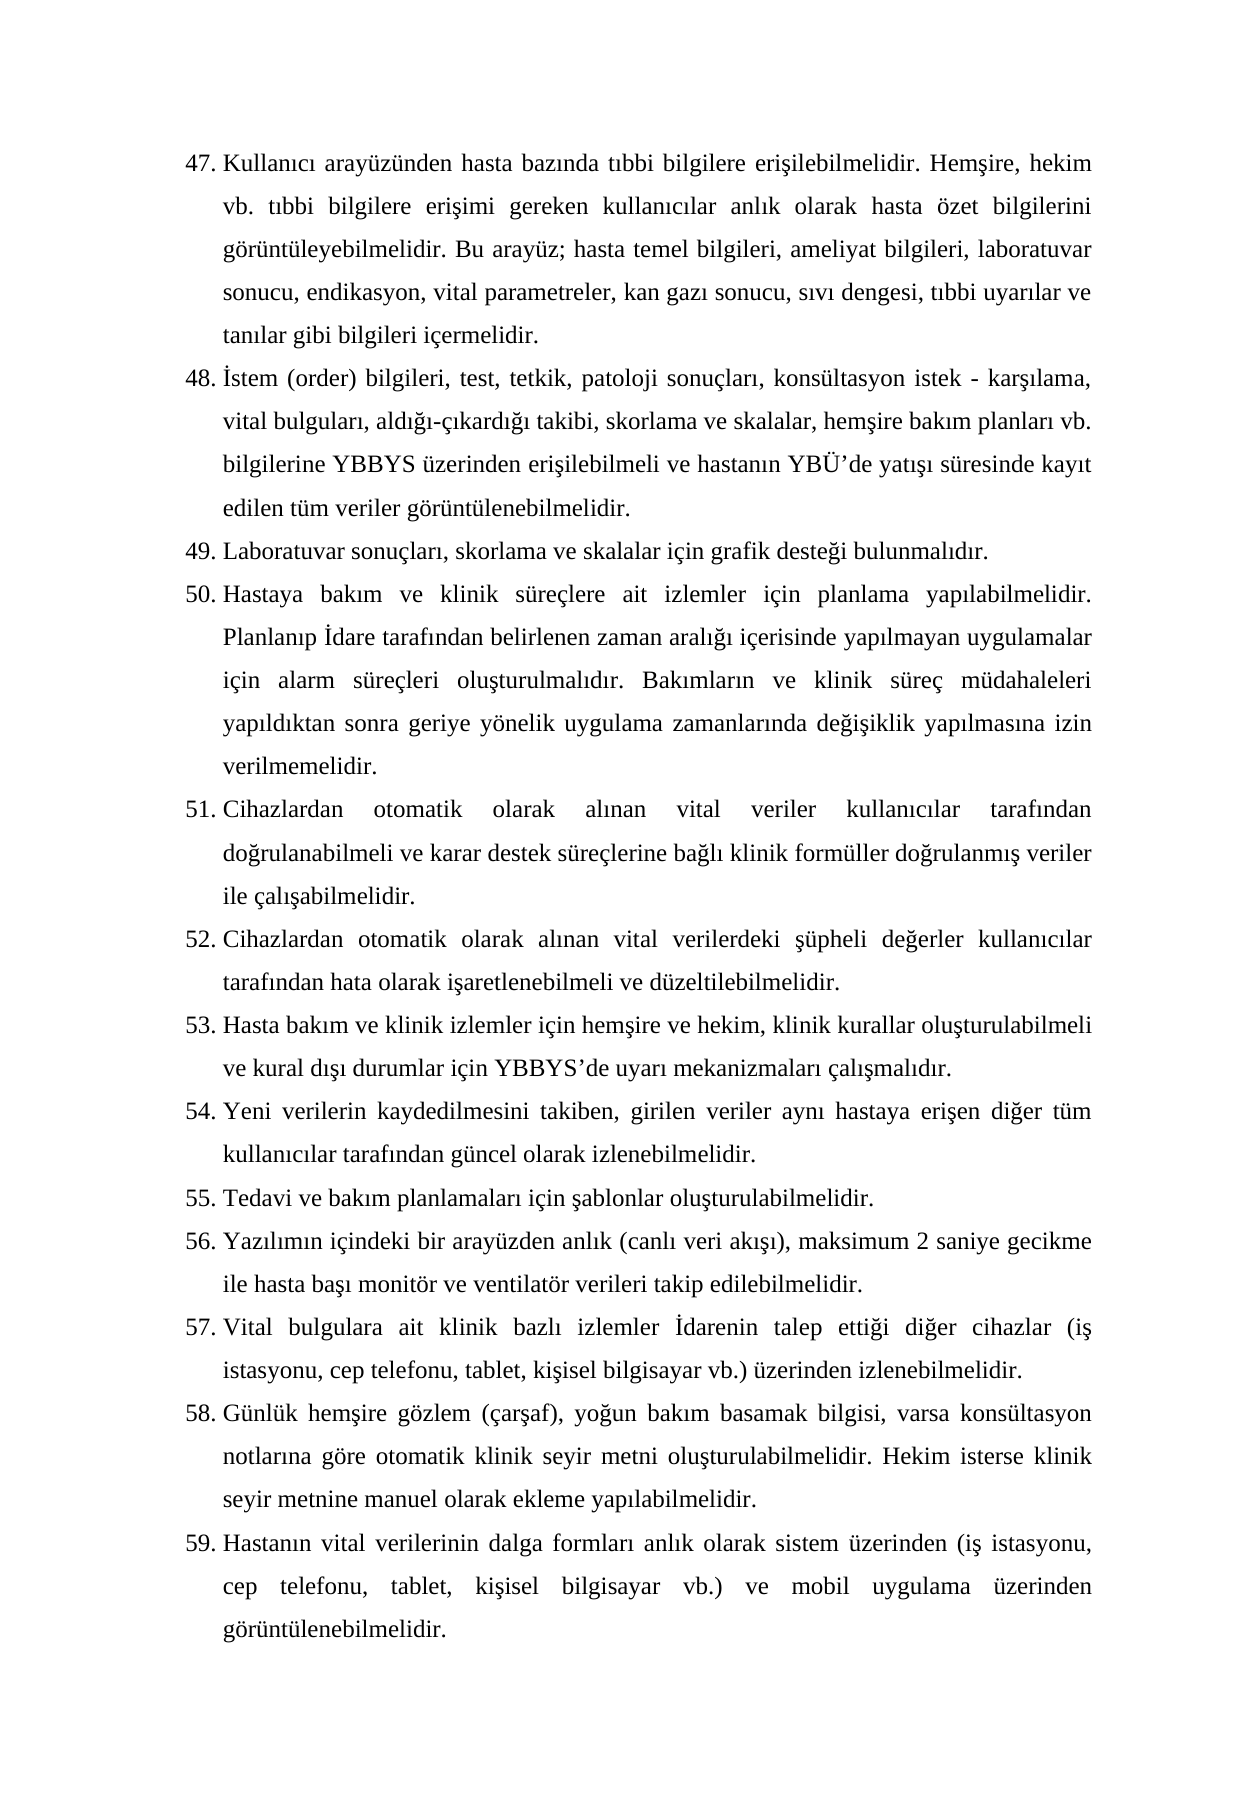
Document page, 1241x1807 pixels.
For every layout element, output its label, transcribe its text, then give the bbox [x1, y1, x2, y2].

list Hasta bakım ve klinik izlemler için hemşire ve hekim, klinik kurallar oluşturulabilmeli ve kural dışı durumlar için YBBYS’de uyarı mekanizmaları çalışmalıdır. [185, 1010, 1093, 1082]
list Tedavi ve bakım planlamaları için şablonlar oluşturulabilmelidir. [185, 1183, 1093, 1211]
list Laboratuvar sonuçları, skorlama ve skalalar için grafik desteği bulunmalıdır. [185, 536, 1093, 564]
list Hastaya bakım ve klinik süreçlere ait izlemler için planlama yapılabilmelidir. Planlanıp İdare tarafından belirlenen zaman aralığı içerisinde yapılmayan uygulamalar için alarm süreçleri oluşturulmalıdır. Bakımların ve klinik süreç müdahaleleri yapıldıktan sonra geriye yönelik uygulama zamanlarında değişiklik yapılmasına izin verilmemelidir. [185, 579, 1093, 780]
list Vital bulgulara ait klinik bazlı izlemler İdarenin talep ettiği diğer cihazlar (iş istasyonu, cep telefonu, tablet, kişisel bilgisayar vb.) üzerinden izlenebilmelidir. [185, 1312, 1093, 1384]
list Kullanıcı arayüzünden hasta bazında tıbbi bilgilere erişilebilmelidir. Hemşire, hekim vb. tıbbi bilgilere erişimi gereken kullanıcılar anlık olarak hasta özet bilgilerini görüntüleyebilmelidir. Bu arayüz; hasta temel bilgileri, ameliyat bilgileri, laboratuvar sonucu, endikasyon, vital parametreler, kan gazı sonucu, sıvı dengesi, tıbbi uyarılar ve tanılar gibi bilgileri içermelidir. [185, 148, 1093, 349]
list Yazılımın içindeki bir arayüzden anlık (canlı veri akışı), maksimum 2 saniye gecikme ile hasta başı monitör ve ventilatör verileri takip edilebilmelidir. [185, 1226, 1093, 1298]
list İstem (order) bilgileri, test, tetkik, patoloji sonuçları, konsültasyon istek - karşılama, vital bulguları, aldığı-çıkardığı takibi, skorlama ve skalalar, hemşire bakım planları vb. bilgilerine YBBYS üzerinden erişilebilmeli ve hastanın YBÜ’de yatışı süresinde kayıt edilen tüm veriler görüntülenebilmelidir. [185, 363, 1093, 521]
list Cihazlardan otomatik olarak alınan vital verilerdeki şüpheli değerler kullanıcılar tarafından hata olarak işaretlenebilmeli ve düzeltilebilmelidir. [185, 924, 1093, 996]
list Günlük hemşire gözlem (çarşaf), yoğun bakım basamak bilgisi, varsa konsültasyon notlarına göre otomatik klinik seyir metni oluşturulabilmelidir. Hekim isterse klinik seyir metnine manuel olarak ekleme yapılabilmelidir. [185, 1398, 1093, 1513]
list Hastanın vital verilerinin dalga formları anlık olarak sistem üzerinden (iş istasyonu, cep telefonu, tablet, kişisel bilgisayar vb.) ve mobil uygulama üzerinden görüntülenebilmelidir. [185, 1528, 1093, 1643]
list Cihazlardan otomatik olarak alınan vital veriler kullanıcılar tarafından doğrulanabilmeli ve karar destek süreçlerine bağlı klinik formüller doğrulanmış veriler ile çalışabilmelidir. [185, 794, 1093, 909]
list Yeni verilerin kaydedilmesini takiben, girilen veriler aynı hastaya erişen diğer tüm kullanıcılar tarafından güncel olarak izlenebilmelidir. [185, 1096, 1093, 1168]
